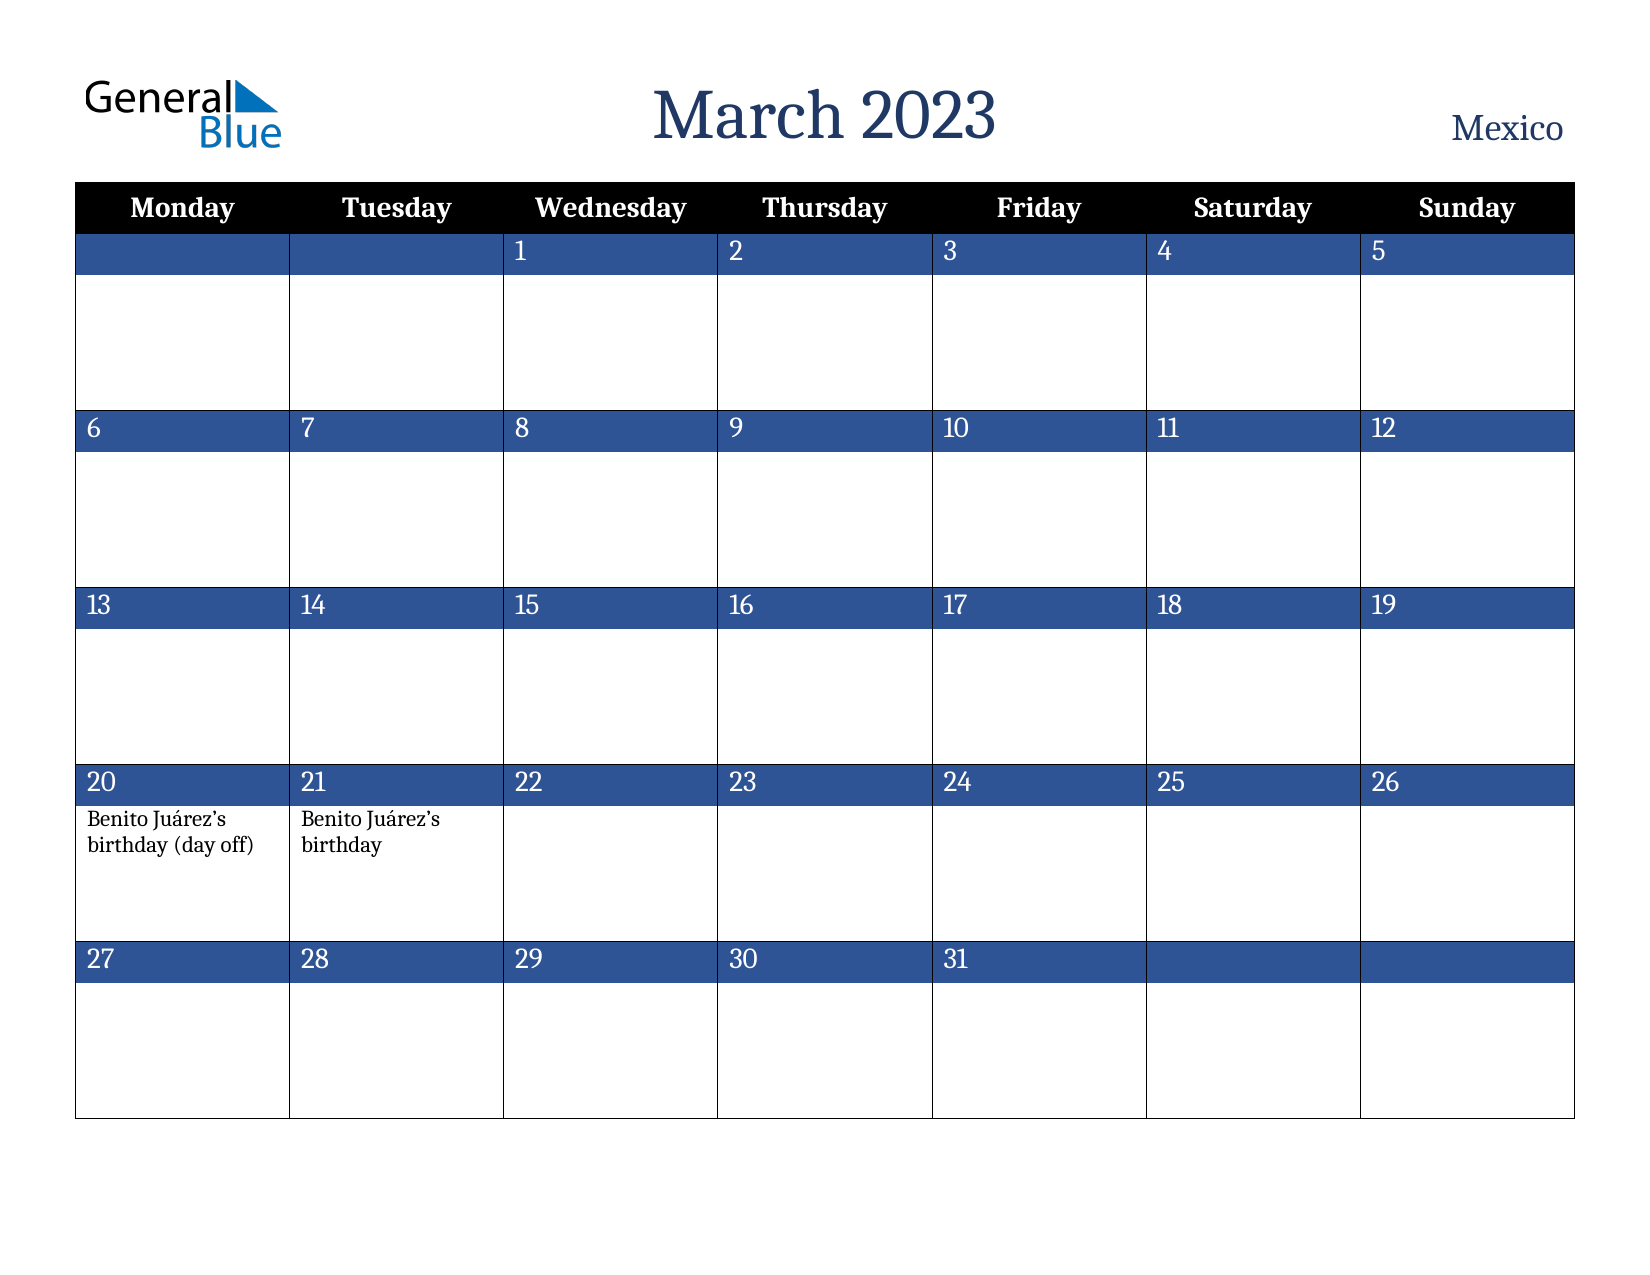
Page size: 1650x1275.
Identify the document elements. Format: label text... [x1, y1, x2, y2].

table_cell [76, 452, 289, 587]
table_cell [504, 983, 717, 1118]
table_cell 25 [1147, 765, 1360, 806]
table_cell 28 [290, 942, 503, 983]
picture [86, 80, 281, 148]
table_cell [1147, 806, 1360, 941]
table_cell [290, 983, 503, 1118]
table_cell 9 [718, 411, 932, 452]
table_cell 29 [504, 942, 717, 983]
table_cell 27 [76, 942, 289, 983]
table_cell 20 [76, 765, 289, 806]
table_cell 15 [504, 588, 717, 629]
table_cell 10 [933, 411, 1146, 452]
table_cell 19 [1361, 588, 1574, 629]
table_cell [1147, 275, 1360, 410]
table_cell 5 [1361, 234, 1574, 275]
table_cell 23 [718, 765, 932, 806]
table_cell 3 [933, 234, 1146, 275]
table_header Mexico [1146, 75, 1574, 182]
table_cell 8 [504, 411, 717, 452]
table_cell Saturday [1147, 183, 1360, 233]
table_cell [76, 629, 289, 764]
table_cell [504, 629, 717, 764]
table_cell [718, 452, 932, 587]
table_cell [76, 234, 289, 275]
table_cell [933, 629, 1146, 764]
table_cell Sunday [1361, 183, 1574, 233]
table_cell [933, 452, 1146, 587]
table_cell 14 [290, 588, 503, 629]
table_cell [1361, 452, 1574, 587]
table_cell [290, 452, 503, 587]
table_cell 4 [1147, 234, 1360, 275]
table_cell 24 [933, 765, 1146, 806]
table_cell 7 [290, 411, 503, 452]
table_cell 18 [1147, 588, 1360, 629]
table_cell [504, 452, 717, 587]
table_cell 13 [76, 588, 289, 629]
table_cell [1147, 942, 1360, 983]
table_cell [718, 983, 932, 1118]
table_header March 2023 [504, 75, 1146, 182]
table_cell Tuesday [290, 183, 503, 233]
table_cell 30 [718, 942, 932, 983]
table_cell [290, 629, 503, 764]
table_cell Friday [933, 183, 1146, 233]
table_cell [933, 806, 1146, 941]
table_cell [718, 275, 932, 410]
table_cell 16 [718, 588, 932, 629]
table_cell [1361, 942, 1574, 983]
table_cell Monday [76, 183, 289, 233]
table_cell [933, 983, 1146, 1118]
table_cell [1361, 629, 1574, 764]
table_cell [1147, 983, 1360, 1118]
table_cell [76, 275, 289, 410]
table_cell 22 [504, 765, 717, 806]
table_cell [504, 806, 717, 941]
table_cell 31 [933, 942, 1146, 983]
table_cell [1361, 275, 1574, 410]
table_cell 26 [1361, 765, 1574, 806]
table_cell Wednesday [504, 183, 717, 233]
table_cell 12 [1361, 411, 1574, 452]
table_cell Benito Juárez’s birthday (day off) [76, 806, 289, 941]
table_cell 2 [718, 234, 932, 275]
table_cell [1361, 806, 1574, 941]
table_cell [76, 983, 289, 1118]
table_cell [290, 275, 503, 410]
table_cell [290, 234, 503, 275]
table_cell Benito Juárez’s birthday [290, 806, 503, 941]
table_cell [718, 629, 932, 764]
table_cell 17 [933, 588, 1146, 629]
table_cell [1147, 452, 1360, 587]
table_cell [718, 806, 932, 941]
table_cell [504, 275, 717, 410]
table_cell [1147, 629, 1360, 764]
table_cell 1 [504, 234, 717, 275]
table_cell 6 [76, 411, 289, 452]
table_cell Thursday [718, 183, 932, 233]
table_header [76, 75, 503, 182]
table_cell [1361, 983, 1574, 1118]
table_cell 11 [1147, 411, 1360, 452]
table_cell [933, 275, 1146, 410]
table_cell 21 [290, 765, 503, 806]
